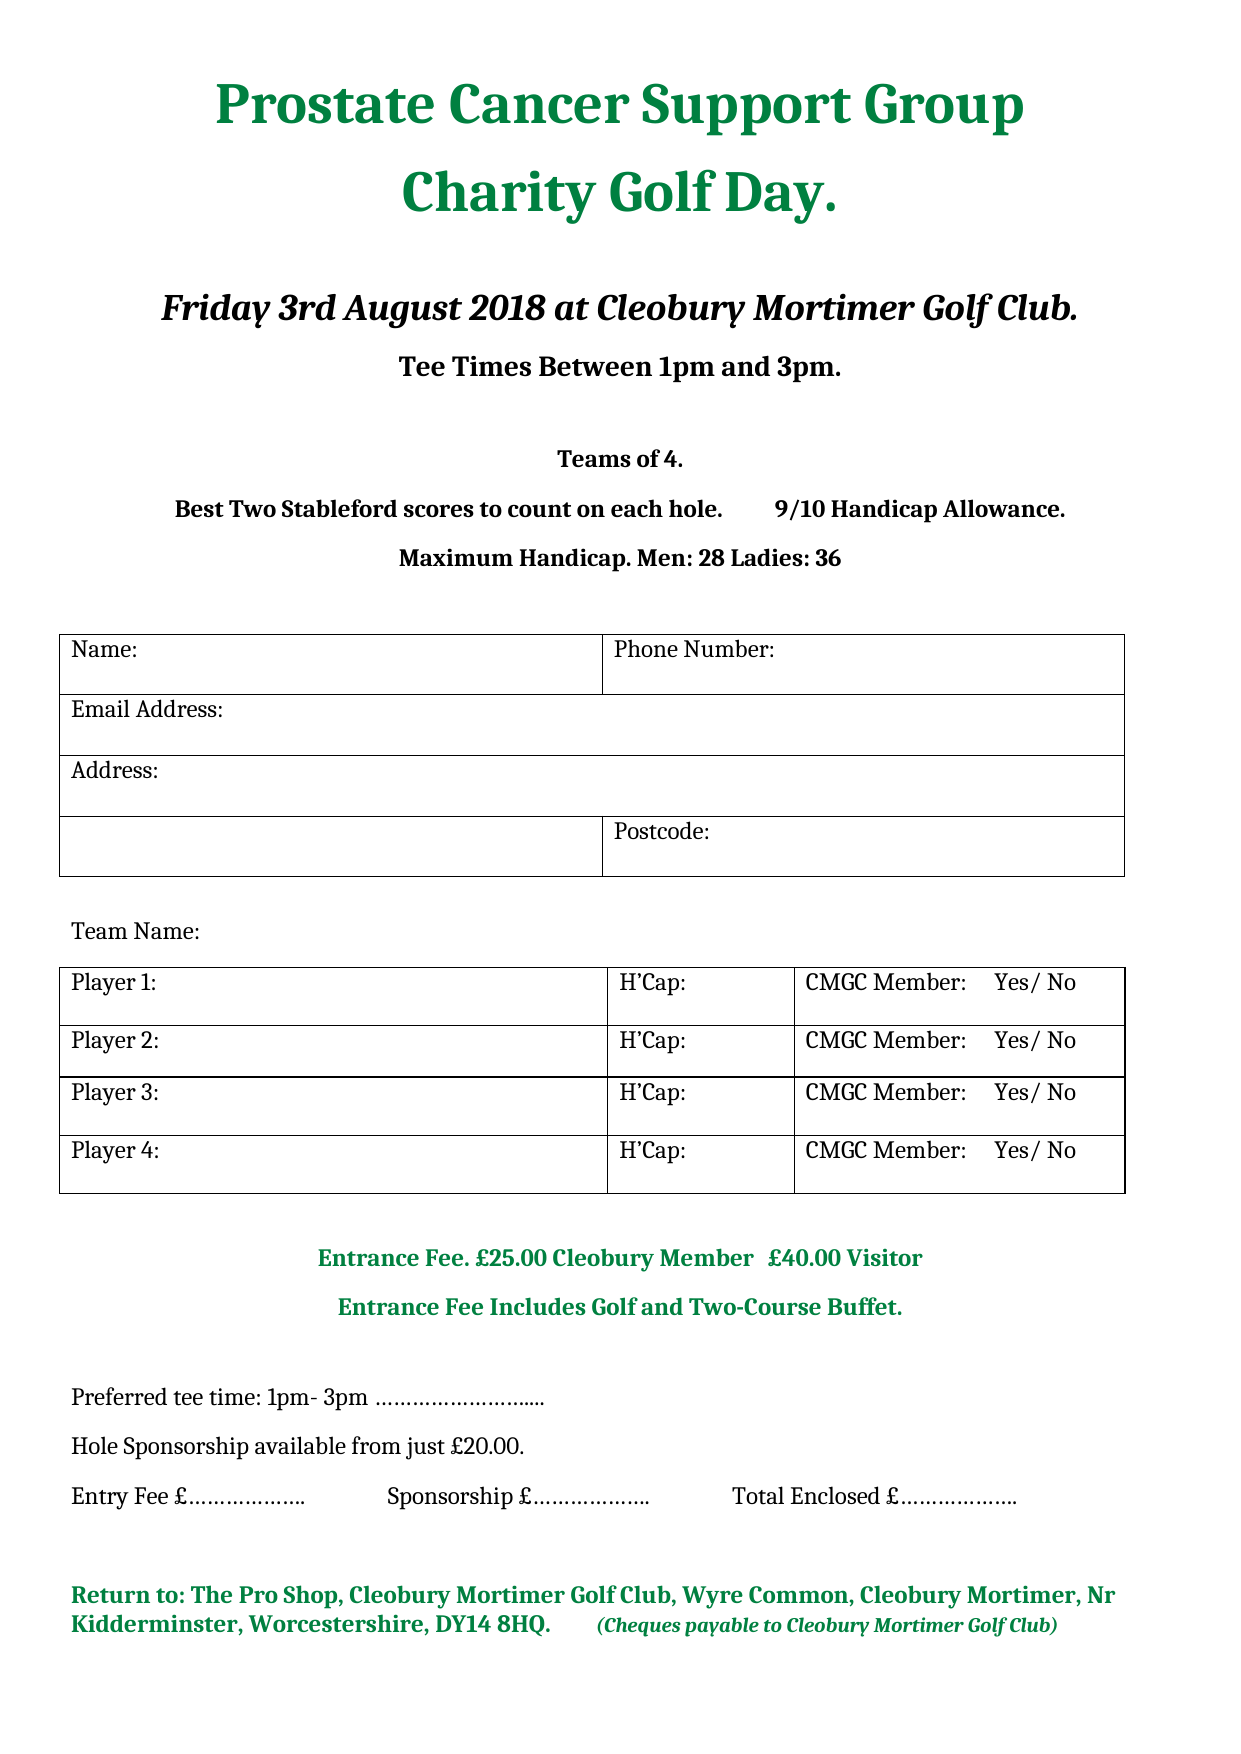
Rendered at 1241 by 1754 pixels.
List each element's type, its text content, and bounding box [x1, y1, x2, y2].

table_cell H’Cap: [608, 1136, 794, 1193]
table_cell H’Cap: [608, 1078, 794, 1135]
text Prostate Cancer Support Group [71, 71, 1169, 138]
text Friday 3rd August 2018 at Cleobury Mortimer Golf Club. [71, 287, 1169, 330]
text Maximum Handicap. Men: 28 Ladies: 36 [71, 544, 1169, 573]
text Tee Times Between 1pm and 3pm. [71, 351, 1169, 384]
table_cell Player 2: [60, 1026, 607, 1076]
text Return to: The Pro Shop, Cleobury Mortimer Golf Club, Wyre Common, Cleobury Mortimer, Nr Kidderminster, Worcestershire, DY14 8HQ. (Cheques payable to Cleobury Mortimer Golf Club) [71, 1581, 1169, 1638]
text Best Two Stableford scores to count on each hole. 9/10 Handicap Allowance. [71, 494, 1169, 523]
text Entrance Fee. £25.00 Cleobury Member £40.00 Visitor [71, 1243, 1169, 1272]
table_cell Postcode: [603, 817, 1124, 876]
table_cell CMGC Member: Yes/ No [795, 1026, 1124, 1076]
table_cell Player 3: [60, 1078, 607, 1135]
table_header Name: [60, 635, 602, 694]
text Teams of 4. [71, 445, 1169, 474]
text Hole Sponsorship available from just £20.00. [71, 1432, 1169, 1461]
table_header H’Cap: [608, 968, 794, 1025]
table_header Phone Number: [603, 635, 1124, 694]
text Team Name: [71, 917, 1169, 946]
table_cell Email Address: [60, 695, 1124, 755]
table_cell CMGC Member: Yes/ No [795, 1078, 1124, 1135]
table_header CMGC Member: Yes/ No [795, 968, 1124, 1025]
text Charity Golf Day. [71, 159, 1169, 226]
text Entrance Fee Includes Golf and Two-Course Buffet. [71, 1293, 1169, 1322]
table_cell Address: [60, 756, 1124, 816]
table_cell [60, 817, 602, 876]
table_cell H’Cap: [608, 1026, 794, 1076]
table_cell Player 4: [60, 1136, 607, 1193]
table_header Player 1: [60, 968, 607, 1025]
text Entry Fee £………………. Sponsorship £………………. Total Enclosed £………………. [71, 1482, 1169, 1511]
text Preferred tee time: 1pm- 3pm …………………….... [71, 1383, 1169, 1411]
table_cell CMGC Member: Yes/ No [795, 1136, 1124, 1193]
